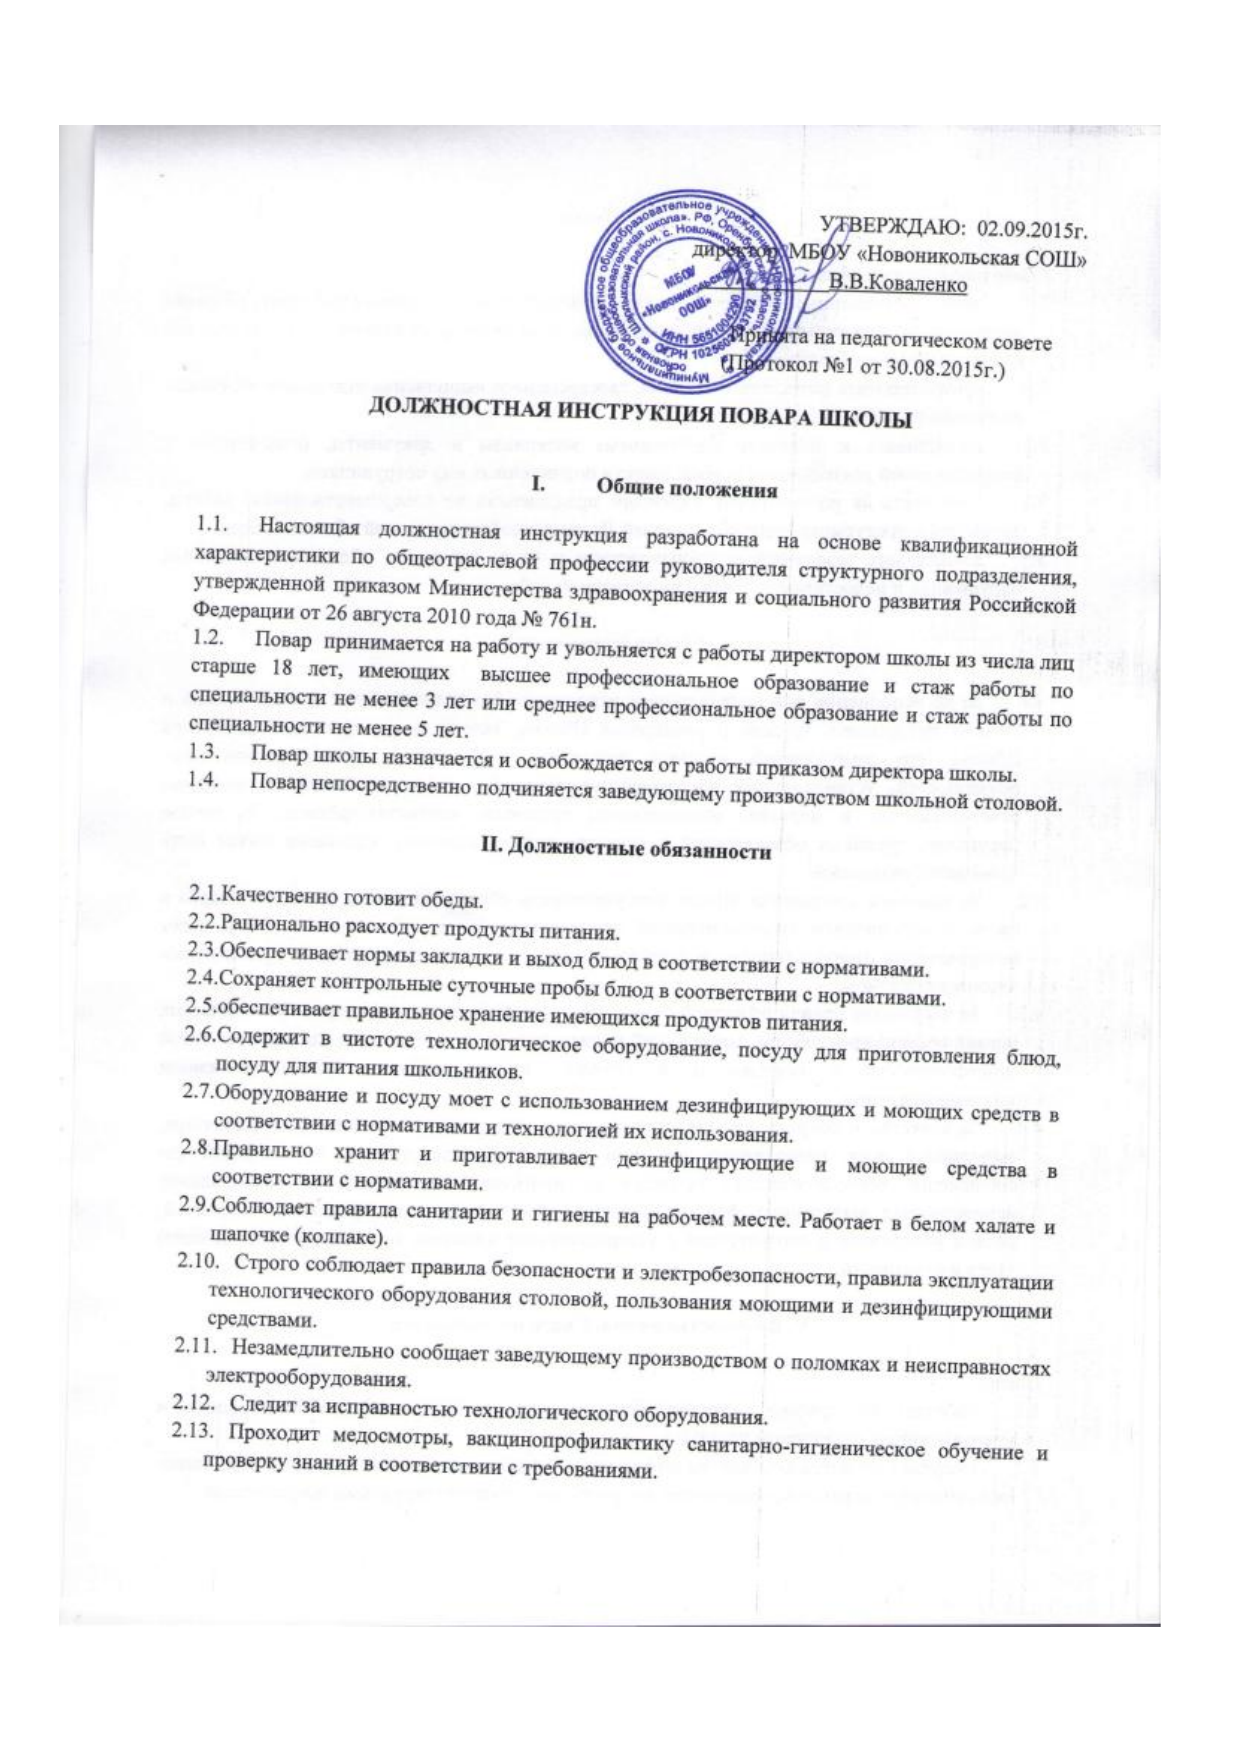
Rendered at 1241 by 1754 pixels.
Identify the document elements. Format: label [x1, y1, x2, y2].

picture [59, 125, 1161, 1627]
